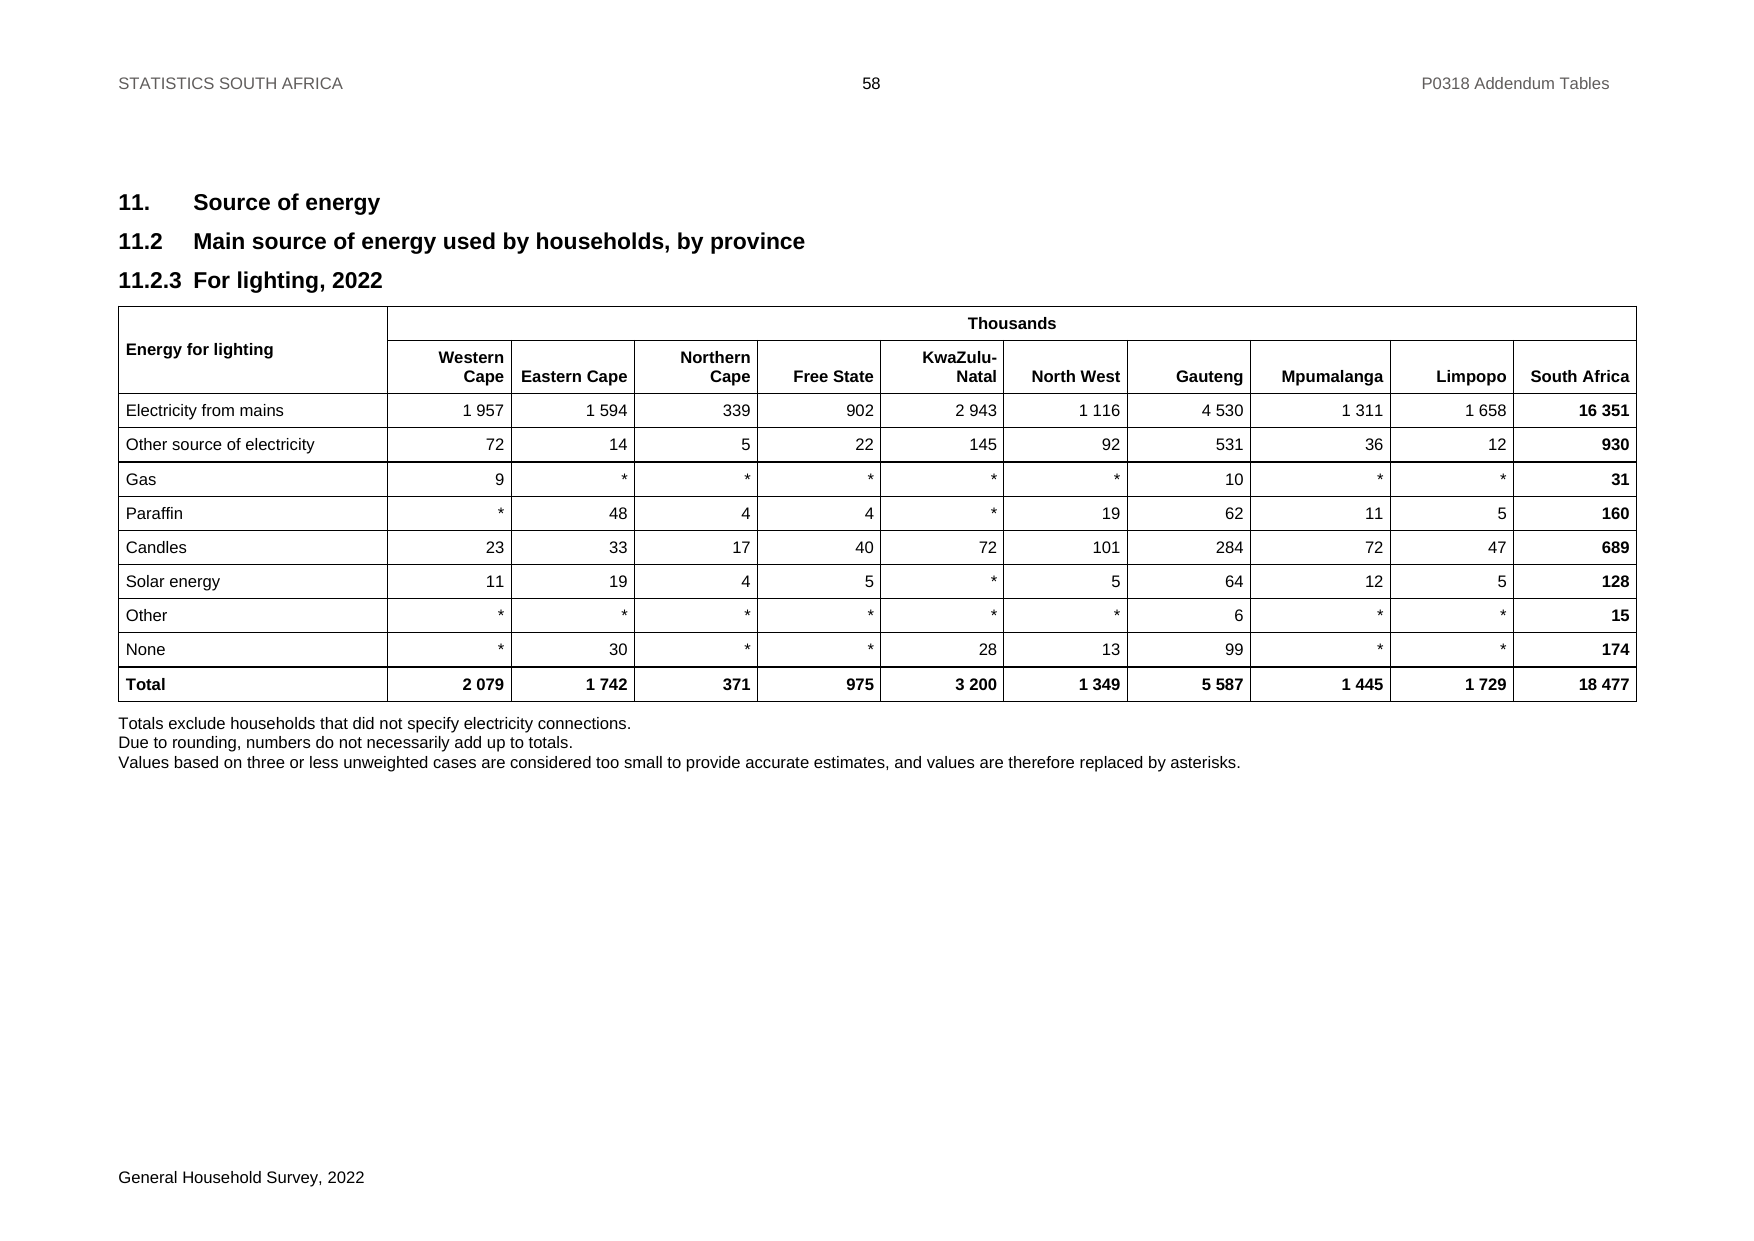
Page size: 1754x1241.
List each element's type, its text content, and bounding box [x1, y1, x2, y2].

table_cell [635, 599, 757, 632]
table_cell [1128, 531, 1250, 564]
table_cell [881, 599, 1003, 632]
text Due to rounding, numbers do not necessarily add up to totals. [118, 733, 1636, 752]
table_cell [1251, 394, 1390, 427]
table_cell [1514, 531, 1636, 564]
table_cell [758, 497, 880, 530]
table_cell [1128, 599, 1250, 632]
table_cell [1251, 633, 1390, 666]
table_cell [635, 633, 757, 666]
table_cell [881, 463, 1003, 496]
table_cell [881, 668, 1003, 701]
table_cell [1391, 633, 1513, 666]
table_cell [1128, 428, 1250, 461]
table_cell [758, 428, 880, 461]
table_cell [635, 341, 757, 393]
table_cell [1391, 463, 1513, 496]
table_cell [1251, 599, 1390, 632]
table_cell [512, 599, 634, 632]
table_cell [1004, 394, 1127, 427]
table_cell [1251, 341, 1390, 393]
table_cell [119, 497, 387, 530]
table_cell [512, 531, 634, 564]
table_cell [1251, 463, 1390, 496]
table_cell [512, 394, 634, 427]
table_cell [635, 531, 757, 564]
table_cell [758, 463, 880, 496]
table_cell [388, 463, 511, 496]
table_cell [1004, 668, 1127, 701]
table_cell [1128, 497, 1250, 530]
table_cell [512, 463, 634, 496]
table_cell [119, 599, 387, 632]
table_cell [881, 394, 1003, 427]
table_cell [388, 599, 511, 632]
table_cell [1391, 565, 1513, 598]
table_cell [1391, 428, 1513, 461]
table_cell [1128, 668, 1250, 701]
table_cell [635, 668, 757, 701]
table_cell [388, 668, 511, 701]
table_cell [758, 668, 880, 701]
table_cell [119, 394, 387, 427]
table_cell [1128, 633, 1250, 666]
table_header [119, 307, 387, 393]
text Values based on three or less unweighted cases are considered too small to provide accurate estimates, and values are therefore replaced by asterisks. [118, 752, 1636, 772]
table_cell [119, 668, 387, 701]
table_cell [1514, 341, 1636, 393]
text 11. Source of energy [118, 189, 1636, 215]
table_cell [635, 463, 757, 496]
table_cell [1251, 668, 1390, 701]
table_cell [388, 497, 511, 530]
text 11.2.3 For lighting, 2022 [118, 267, 1636, 293]
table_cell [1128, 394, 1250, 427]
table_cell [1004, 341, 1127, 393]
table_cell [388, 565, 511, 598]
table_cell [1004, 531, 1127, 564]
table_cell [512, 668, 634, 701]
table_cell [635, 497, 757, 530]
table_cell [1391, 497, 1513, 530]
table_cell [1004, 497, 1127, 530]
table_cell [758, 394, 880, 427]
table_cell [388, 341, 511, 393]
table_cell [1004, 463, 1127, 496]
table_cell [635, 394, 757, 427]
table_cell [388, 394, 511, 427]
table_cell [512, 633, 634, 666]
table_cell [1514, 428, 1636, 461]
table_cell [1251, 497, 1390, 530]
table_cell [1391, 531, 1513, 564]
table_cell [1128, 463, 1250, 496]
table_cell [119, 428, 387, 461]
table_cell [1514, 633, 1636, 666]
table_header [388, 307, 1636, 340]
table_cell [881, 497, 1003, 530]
text Totals exclude households that did not specify electricity connections. [118, 714, 1636, 733]
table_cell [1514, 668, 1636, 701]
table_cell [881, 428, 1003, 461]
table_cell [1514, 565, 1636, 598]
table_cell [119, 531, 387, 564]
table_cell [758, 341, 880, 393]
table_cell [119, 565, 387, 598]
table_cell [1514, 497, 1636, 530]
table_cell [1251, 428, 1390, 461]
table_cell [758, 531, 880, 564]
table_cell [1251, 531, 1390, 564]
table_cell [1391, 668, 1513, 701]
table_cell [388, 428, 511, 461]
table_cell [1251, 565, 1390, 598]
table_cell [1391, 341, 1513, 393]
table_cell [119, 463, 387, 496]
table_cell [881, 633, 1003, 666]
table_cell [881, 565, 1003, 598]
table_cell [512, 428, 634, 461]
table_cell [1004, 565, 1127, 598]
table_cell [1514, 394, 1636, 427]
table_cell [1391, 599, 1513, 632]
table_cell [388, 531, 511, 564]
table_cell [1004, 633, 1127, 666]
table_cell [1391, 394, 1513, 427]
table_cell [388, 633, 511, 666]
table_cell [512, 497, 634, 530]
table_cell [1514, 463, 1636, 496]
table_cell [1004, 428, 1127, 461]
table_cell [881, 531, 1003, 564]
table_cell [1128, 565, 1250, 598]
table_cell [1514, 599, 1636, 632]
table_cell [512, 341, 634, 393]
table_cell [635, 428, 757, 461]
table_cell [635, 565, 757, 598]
text 11.2 Main source of energy used by households, by province [118, 228, 1636, 254]
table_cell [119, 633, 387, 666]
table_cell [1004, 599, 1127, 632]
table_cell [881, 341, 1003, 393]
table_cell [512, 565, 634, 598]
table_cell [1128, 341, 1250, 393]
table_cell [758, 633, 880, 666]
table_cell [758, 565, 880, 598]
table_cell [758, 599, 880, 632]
